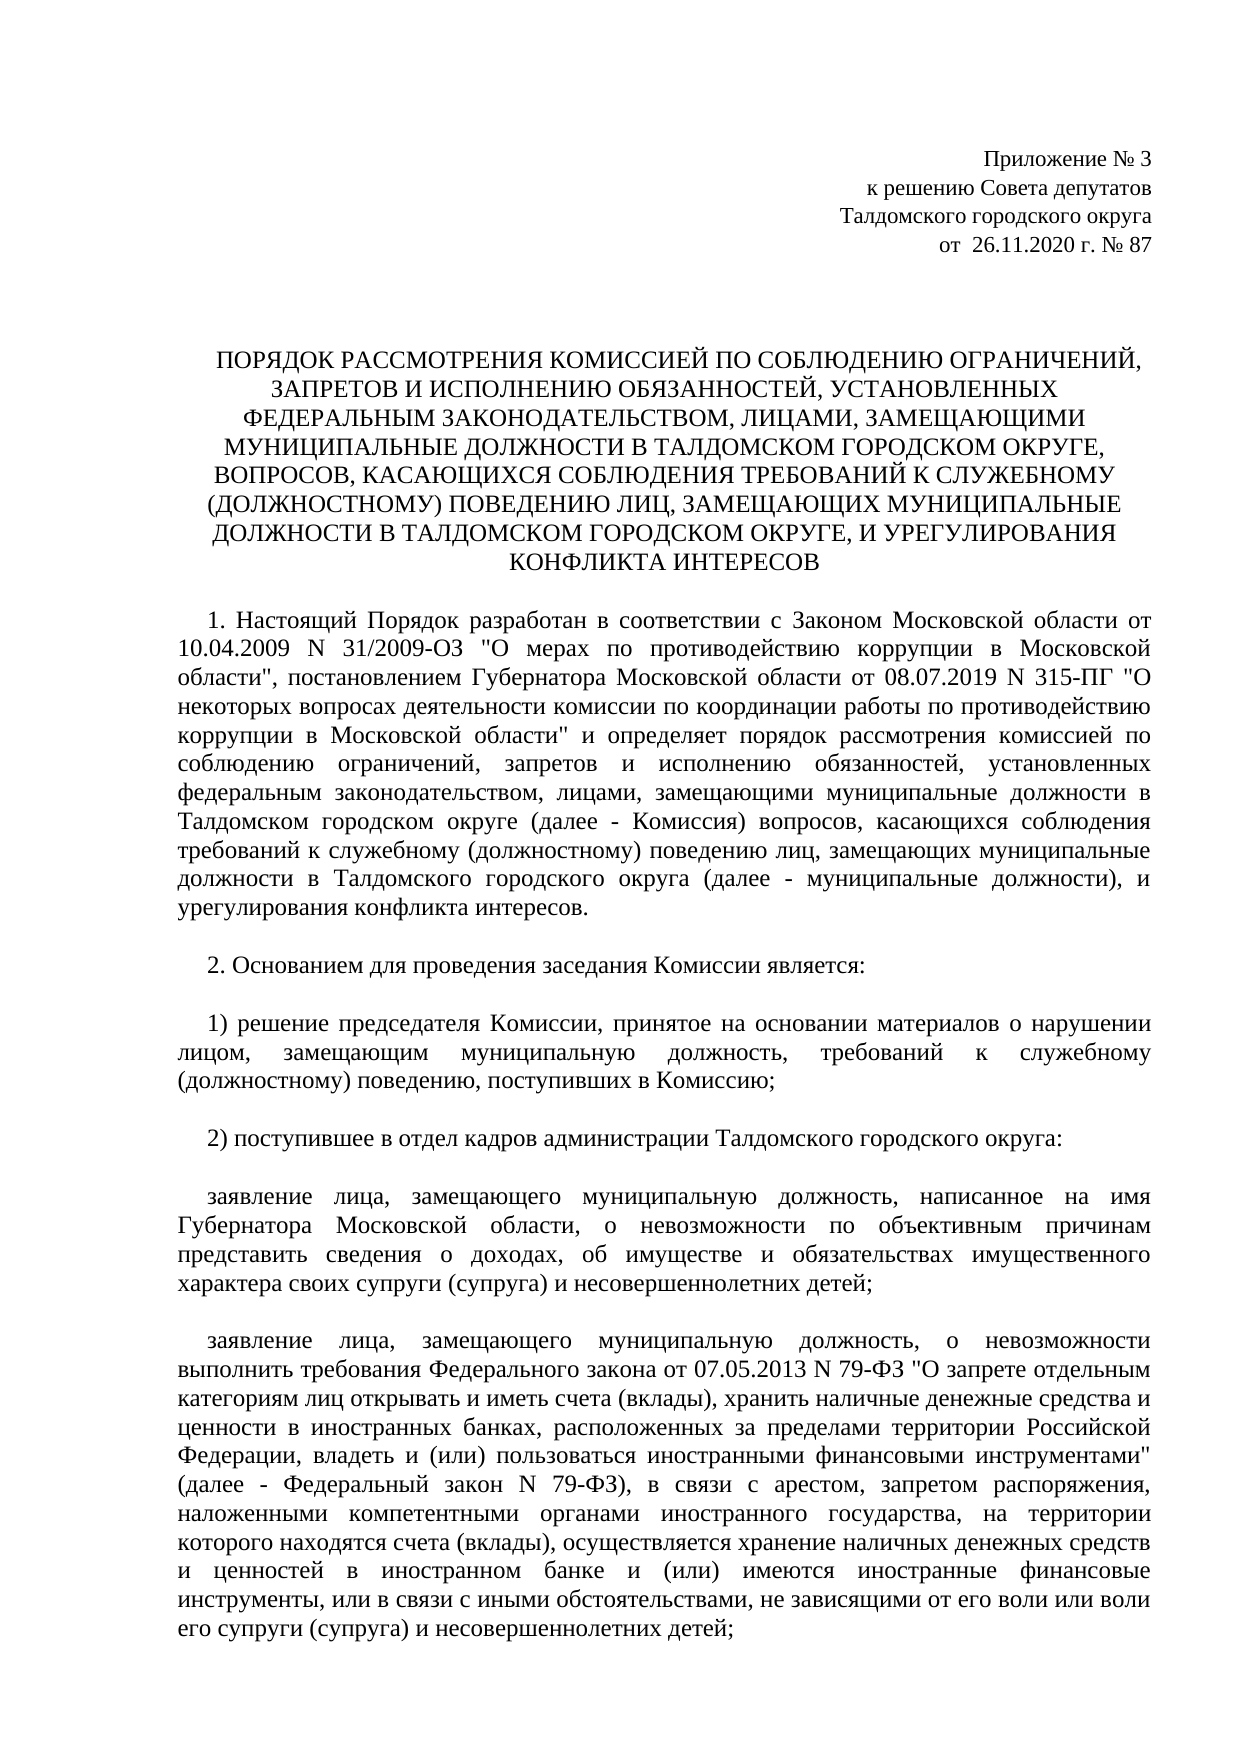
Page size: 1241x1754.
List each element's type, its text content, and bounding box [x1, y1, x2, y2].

text 2. Основанием для проведения заседания Комиссии является: [177, 950, 1152, 979]
text 1) решение председателя Комиссии, принятое на основании материалов о нарушении лицом, замещающим муниципальную должность, требований к служебному (должностному) поведению, поступивших в Комиссию; [177, 1008, 1152, 1094]
text заявление лица, замещающего муниципальную должность, написанное на имя Губернатора Московской области, о невозможности по объективным причинам представить сведения о доходах, об имуществе и обязательствах имущественного характера своих супруги (супруга) и несовершеннолетних детей; [177, 1181, 1152, 1296]
text от 26.11.2020 г. № 87 [177, 231, 1152, 257]
text заявление лица, замещающего муниципальную должность, о невозможности выполнить требования Федерального закона от 07.05.2013 N 79-ФЗ "О запрете отдельным категориям лиц открывать и иметь счета (вклады), хранить наличные денежные средства и ценности в иностранных банках, расположенных за пределами территории Российской Федерации, владеть и (или) пользоваться иностранными финансовыми инструментами" (далее - Федеральный закон N 79-ФЗ), в связи с арестом, запретом распоряжения, наложенными компетентными органами иностранного государства, на территории которого находятся счета (вклады), осуществляется хранение наличных денежных средств и ценностей в иностранном банке и (или) имеются иностранные финансовые инструменты, или в связи с иными обстоятельствами, не зависящими от его воли или воли его супруги (супруга) и несовершеннолетних детей; [177, 1326, 1152, 1642]
text Приложение № 3 [177, 146, 1152, 172]
text к решению Совета депутатов [177, 174, 1152, 200]
text Талдомского городского округа [177, 202, 1152, 229]
text 2) поступившее в отдел кадров администрации Талдомского городского округа: [177, 1123, 1152, 1152]
text 1. Настоящий Порядок разработан в соответствии с Законом Московской области от 10.04.2009 N 31/2009-ОЗ "О мерах по противодействию коррупции в Московской области", постановлением Губернатора Московской области от 08.07.2019 N 315-ПГ "О некоторых вопросах деятельности комиссии по координации работы по противодействию коррупции в Московской области" и определяет порядок рассмотрения комиссией по соблюдению ограничений, запретов и исполнению обязанностей, установленных федеральным законодательством, лицами, замещающими муниципальные должности в Талдомском городском округе (далее - Комиссия) вопросов, касающихся соблюдения требований к служебному (должностному) поведению лиц, замещающих муниципальные должности в Талдомского городского округа (далее - муниципальные должности), и урегулирования конфликта интересов. [177, 605, 1152, 921]
text ПОРЯДОК РАССМОТРЕНИЯ КОМИССИЕЙ ПО СОБЛЮДЕНИЮ ОГРАНИЧЕНИЙ, ЗАПРЕТОВ И ИСПОЛНЕНИЮ ОБЯЗАННОСТЕЙ, УСТАНОВЛЕННЫХ ФЕДЕРАЛЬНЫМ ЗАКОНОДАТЕЛЬСТВОМ, ЛИЦАМИ, ЗАМЕЩАЮЩИМИ МУНИЦИПАЛЬНЫЕ ДОЛЖНОСТИ В ТАЛДОМСКОМ ГОРОДСКОМ ОКРУГЕ, ВОПРОСОВ, КАСАЮЩИХСЯ СОБЛЮДЕНИЯ ТРЕБОВАНИЙ К СЛУЖЕБНОМУ (ДОЛЖНОСТНОМУ) ПОВЕДЕНИЮ ЛИЦ, ЗАМЕЩАЮЩИХ МУНИЦИПАЛЬНЫЕ ДОЛЖНОСТИ В ТАЛДОМСКОМ ГОРОДСКОМ ОКРУГЕ, И УРЕГУЛИРОВАНИЯ КОНФЛИКТА ИНТЕРЕСОВ [177, 346, 1152, 576]
